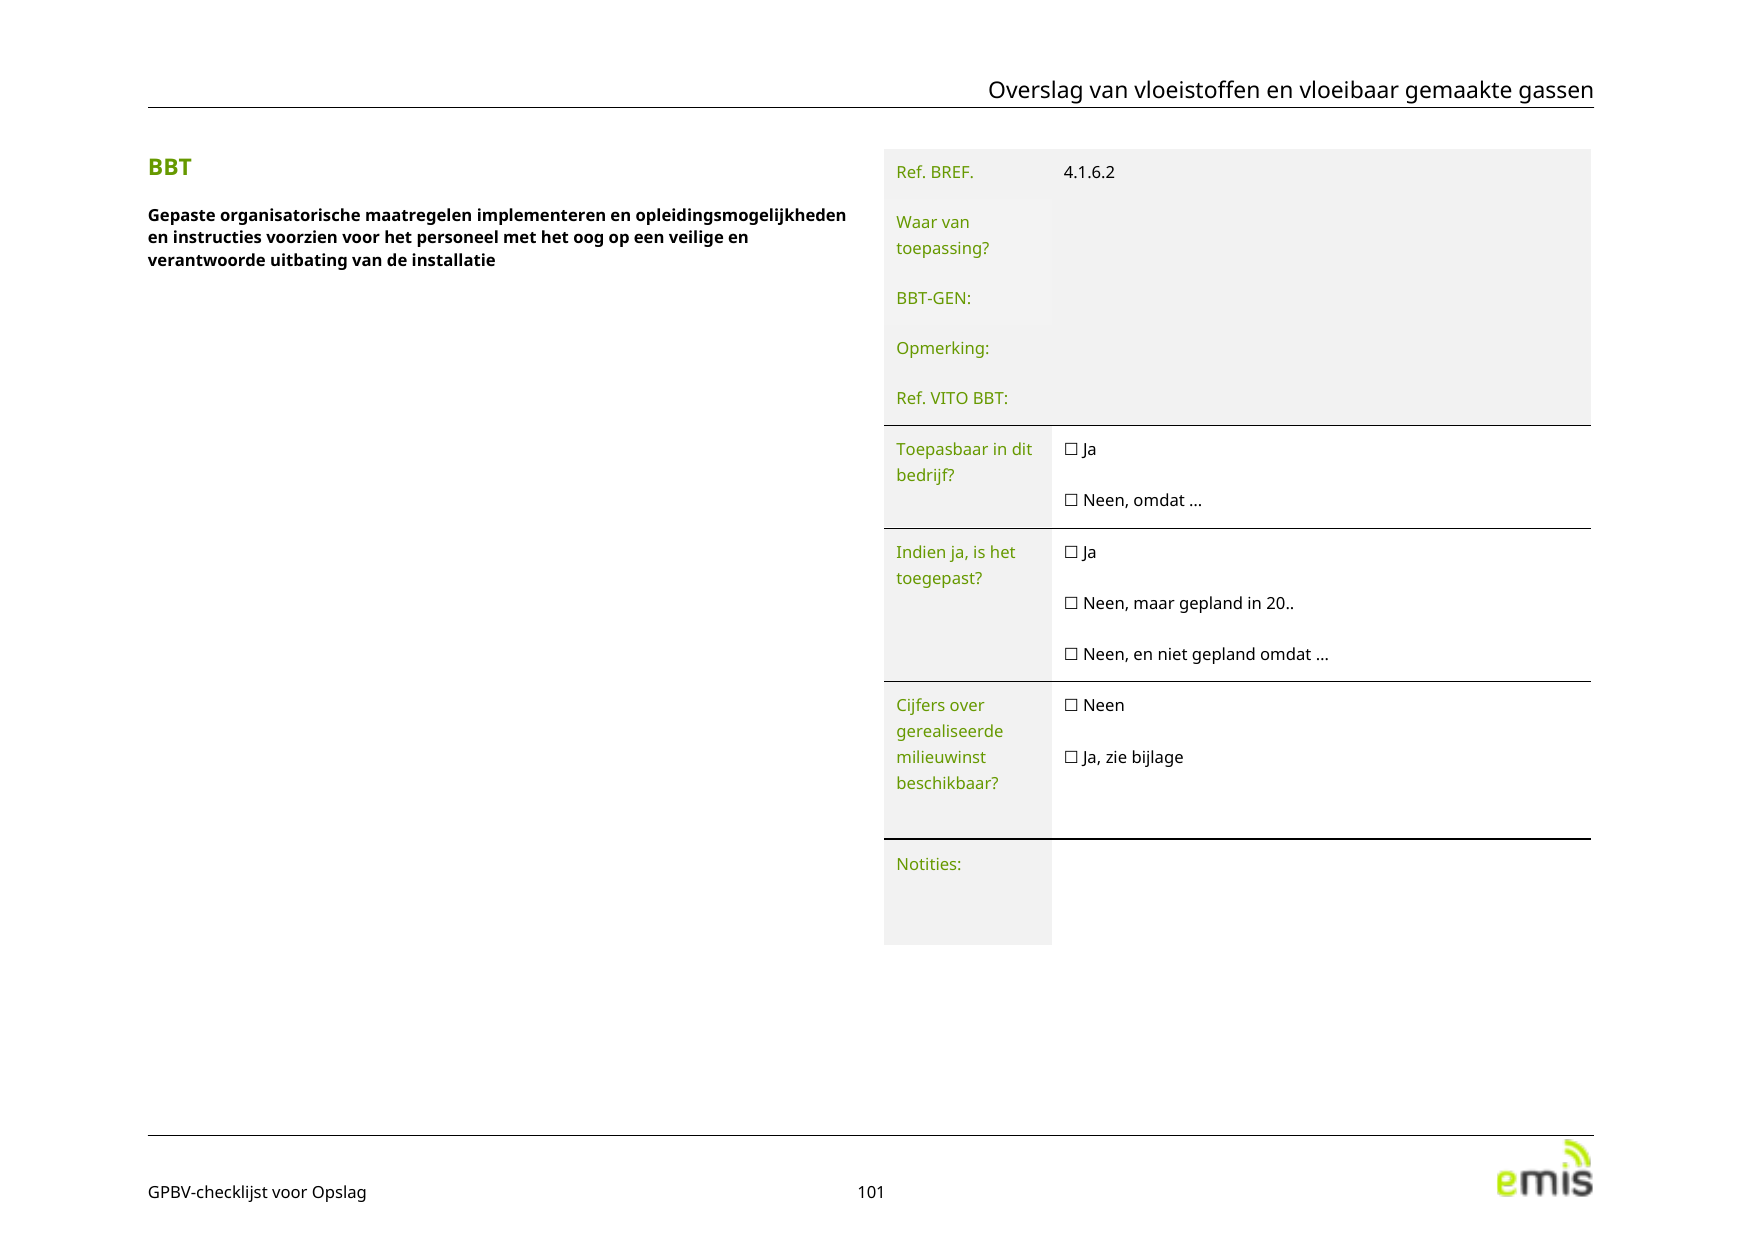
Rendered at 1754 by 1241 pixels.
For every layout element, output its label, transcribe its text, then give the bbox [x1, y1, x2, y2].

table_header BBT Gepaste organisatorische maatregelen implementeren en opleidingsmogelijkheden en instructies voorzien voor het personeel met het oog op een veilige en verantwoorde uitbating van de installatie [133, 134, 869, 959]
picture [1496, 1138, 1595, 1199]
table_header [870, 134, 1606, 959]
text Overslag van vloeistoffen en vloeibaar gemaakte gassen [148, 74, 1594, 107]
